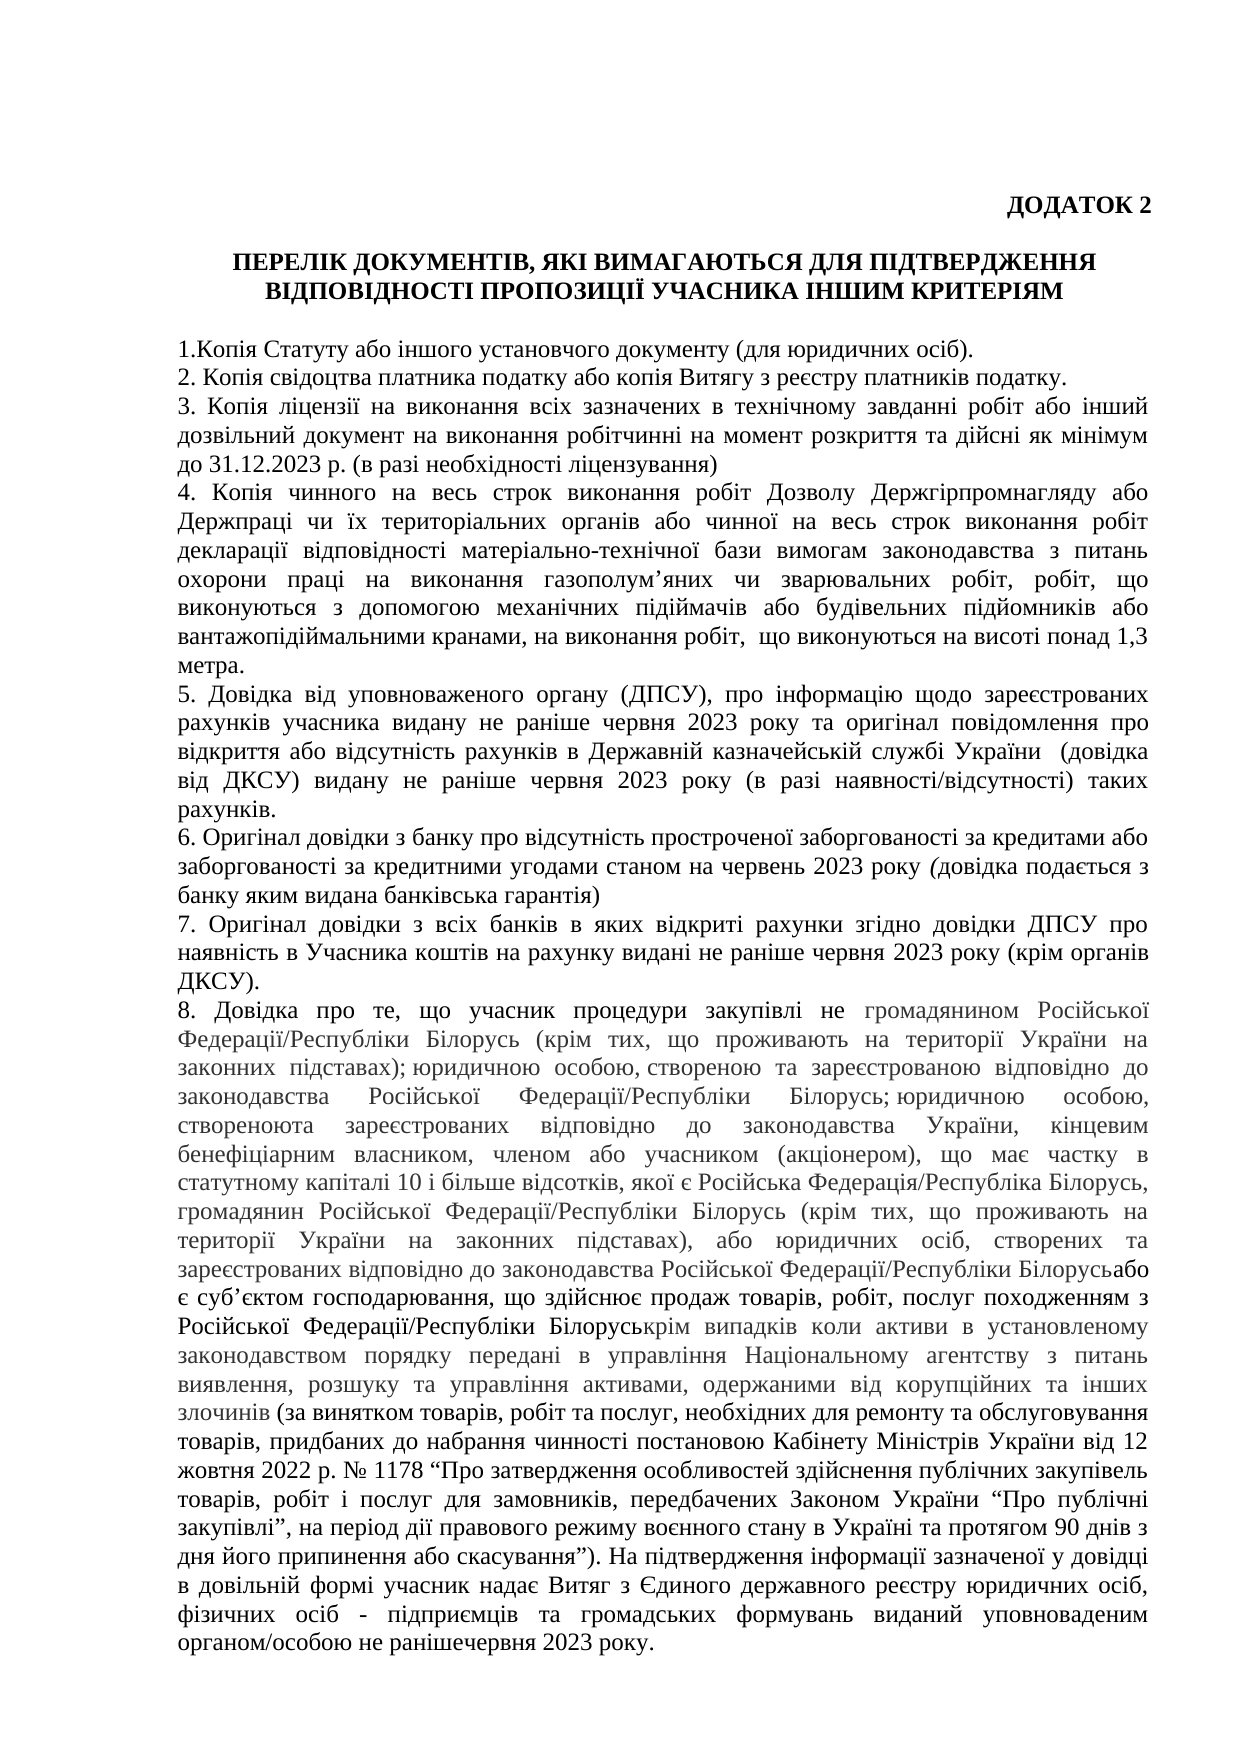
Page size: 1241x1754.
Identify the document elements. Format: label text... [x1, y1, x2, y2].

text 4. Копія чинного на весь строк виконання робіт Дозволу Держгірпромнагляду або Держпраці чи їх територіальних органів або чинної на весь строк виконання робіт декларації відповідності матеріально-технічної бази вимогам законодавства з питань охорони праці на виконання газополум’яних чи зварювальних робіт, робіт, що виконуються з допомогою механічних підіймачів або будівельних підйомників або вантажопідіймальними кранами, на виконання робіт, що виконуються на висоті понад 1,3 метра. [177, 477, 1149, 535]
text 8. Довідка про те, що учасник процедури закупівлі не громадянином Російської Федерації/Республіки Білорусь (крім тих, що проживають на території України на законних підставах); юридичною особою, створеною та зареєстрованою відповідно до законодавства Російської Федерації/Республіки Білорусь; юридичною особою, створеноюта зареєстрованих відповідно до законодавства України, кінцевим бенефіціарним власником, членом або учасником (акціонером), що має частку в статутному капіталі 10 і більше відсотків, якої є Російська Федерація/Республіка Білорусь, громадянин Російської Федерації/Республіки Білорусь (крім тих, що проживають на території України на законних підставах), або юридичних осіб, створених та зареєстрованих відповідно до законодавства Російської Федерації/Республіки Білорусьабо є суб’єктом господарювання, що здійснює продаж товарів, робіт, послуг походженням з Російської Федерації/Республіки Білоруськрім випадків коли активи в установленому законодавством порядку передані в управління Національному агентству з питань виявлення, розшуку та управління активами, одержаними від корупційних та інших злочинів (за винятком товарів, робіт та послуг, необхідних для ремонту та обслуговування товарів, придбаних до набрання чинності постановою Кабінету Міністрів України від 12 жовтня 2022 р. № 1178 “Про затвердження особливостей здійснення публічних закупівель товарів, робіт і послуг для замовників, передбачених Законом України “Про публічні закупівлі”, на період дії правового режиму воєнного стану в Україні та протягом 90 днів з дня його припинення або скасування”). На підтвердження інформації зазначеної у довідці в довільній формі учасник надає Витяг з Єдиного державного реєстру юридичних осіб, фізичних осіб - підприємців та громадських формувань виданий уповноваденим органом/особою не ранішечервня 2023 року. [177, 995, 1149, 1283]
text 1.Копія Статуту або іншого установчого документу (для юридичних осіб). [177, 334, 1149, 362]
text 5. Довідка від уповноваженого органу (ДПСУ), про інформацію щодо зареєстрованих рахунків учасника видану не раніше червня 2023 року та оригінал повідомлення про відкриття або відсутність рахунків в Державній казначейській службі України (довідка від ДКСУ) видану не раніше червня 2023 року (в разі наявності/відсутності) таких рахунків. [177, 679, 1149, 822]
text ПЕРЕЛІК ДОКУМЕНТІВ, ЯКІ ВИМАГАЮТЬСЯ ДЛЯ ПІДТВЕРДЖЕННЯ ВІДПОВІДНОСТІ ПРОПОЗИЦІЇ УЧАСНИКА ІНШИМ КРИТЕРІЯМ [177, 247, 1152, 305]
text ДОДАТОК 2 [965, 190, 1152, 219]
text 7. Оригінал довідки з всіх банків в яких відкриті рахунки згідно довідки ДПСУ про наявність в Учасника коштів на рахунку видані не раніше червня 2023 року (крім органів ДКСУ). [177, 909, 1149, 995]
text 6. Оригінал довідки з банку про відсутність простроченої заборгованості за кредитами або заборгованості за кредитними угодами станом на червень 2023 року (довідка подається з банку яким видана банківська гарантія) [177, 822, 1149, 909]
text 4. Копія чинного на весь строк виконання робіт Дозволу Держгірпромнагляду або Держпраці чи їх територіальних органів або чинної на весь строк виконання робіт декларації відповідності матеріально-технічної бази вимогам законодавства з питань охорони праці на виконання газополум’яних чи зварювальних робіт, робіт, що виконуються з допомогою механічних підіймачів або будівельних підйомників або вантажопідіймальними кранами, на виконання робіт, що виконуються на висоті понад 1,3 метра. [177, 564, 1149, 679]
text 8. Довідка про те, що учасник процедури закупівлі не громадянином Російської Федерації/Республіки Білорусь (крім тих, що проживають на території України на законних підставах); юридичною особою, створеною та зареєстрованою відповідно до законодавства Російської Федерації/Республіки Білорусь; юридичною особою, створеноюта зареєстрованих відповідно до законодавства України, кінцевим бенефіціарним власником, членом або учасником (акціонером), що має частку в статутному капіталі 10 і більше відсотків, якої є Російська Федерація/Республіка Білорусь, громадянин Російської Федерації/Республіки Білорусь (крім тих, що проживають на території України на законних підставах), або юридичних осіб, створених та зареєстрованих відповідно до законодавства Російської Федерації/Республіки Білорусьабо є суб’єктом господарювання, що здійснює продаж товарів, робіт, послуг походженням з Російської Федерації/Республіки Білоруськрім випадків коли активи в установленому законодавством порядку передані в управління Національному агентству з питань виявлення, розшуку та управління активами, одержаними від корупційних та інших злочинів (за винятком товарів, робіт та послуг, необхідних для ремонту та обслуговування товарів, придбаних до набрання чинності постановою Кабінету Міністрів України від 12 жовтня 2022 р. № 1178 “Про затвердження особливостей здійснення публічних закупівель товарів, робіт і послуг для замовників, передбачених Законом України “Про публічні закупівлі”, на період дії правового режиму воєнного стану в Україні та протягом 90 днів з дня його припинення або скасування”). На підтвердження інформації зазначеної у довідці в довільній формі учасник надає Витяг з Єдиного державного реєстру юридичних осіб, фізичних осіб - підприємців та громадських формувань виданий уповноваденим органом/особою не ранішечервня 2023 року. [177, 1397, 1149, 1656]
text 3. Копія ліцензії на виконання всіх зазначених в технічному завданні робіт або інший дозвільний документ на виконання робітчинні на момент розкриття та дійсні як мінімум до 31.12.2023 р. (в разі необхідності ліцензування) [177, 391, 1149, 477]
text 2. Копія свідоцтва платника податку або копія Витягу з реєстру платників податку. [177, 362, 1149, 391]
